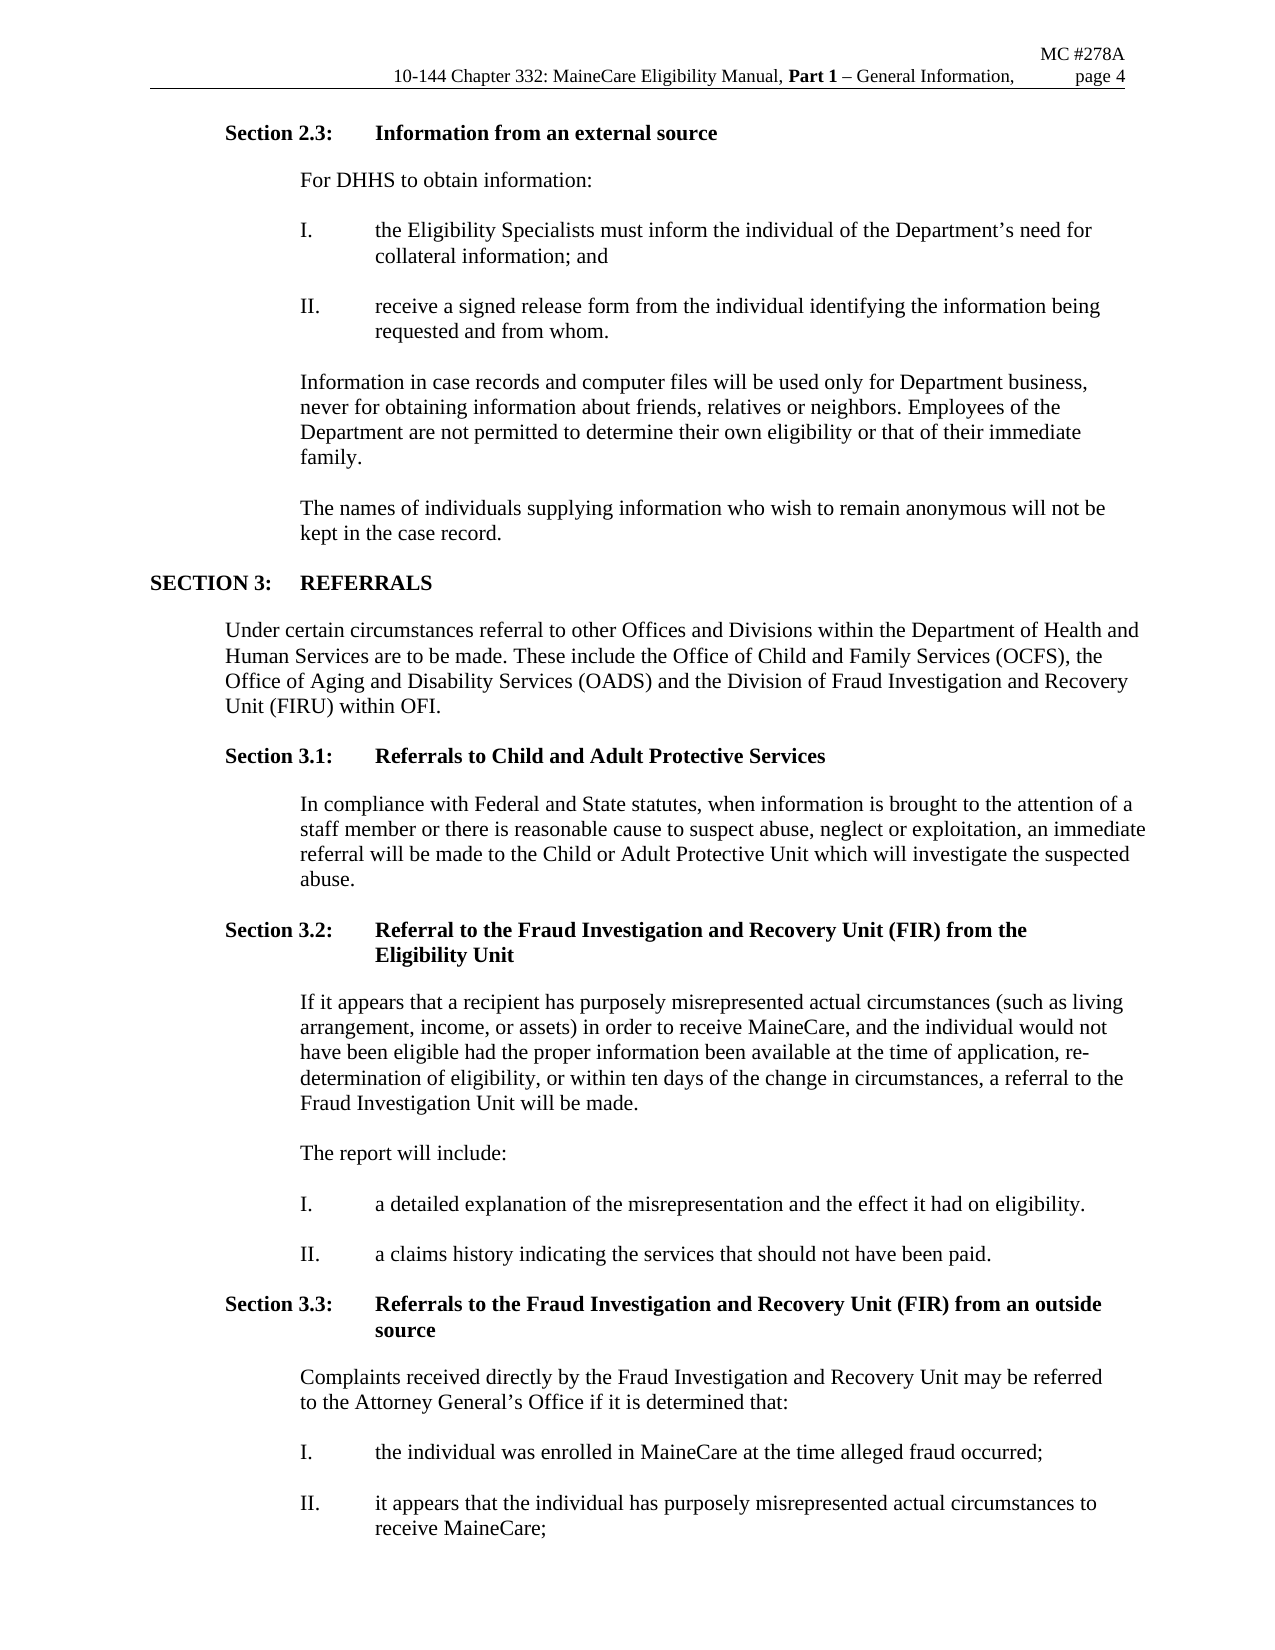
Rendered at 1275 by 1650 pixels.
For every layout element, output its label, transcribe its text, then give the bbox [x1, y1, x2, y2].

text The report will include: [225, 1140, 1125, 1165]
text Section 2.3: Information from an external source [225, 120, 1125, 145]
text I. the individual was enrolled in MaineCare at the time alleged fraud occurred; [300, 1439, 1125, 1464]
text In compliance with Federal and State statutes, when information is brought to the attention of a staff member or there is reasonable cause to suspect abuse, neglect or exploitation, an immediate referral will be made to the Child or Adult Protective Unit which will investigate the suspected abuse. [300, 791, 1150, 891]
text The names of individuals supplying information who wish to remain anonymous will not be kept in the case record. [300, 495, 1125, 545]
text Complaints received directly by the Fraud Investigation and Recovery Unit may be referred to the Attorney General’s Office if it is determined that: [300, 1364, 1125, 1414]
text II. a claims history indicating the services that should not have been paid. [225, 1241, 1125, 1266]
text Section 3.1: Referrals to Child and Adult Protective Services [225, 743, 1125, 769]
text II. receive a signed release form from the individual identifying the information being requested and from whom. [300, 293, 1125, 343]
text Under certain circumstances referral to other Offices and Divisions within the Department of Health and Human Services are to be made. These include the Office of Child and Family Services (OCFS), the Office of Aging and Disability Services (OADS) and the Division of Fraud Investigation and Recovery Unit (FIRU) within OFI. [225, 617, 1150, 718]
text If it appears that a recipient has purposely misrepresented actual circumstances (such as living arrangement, income, or assets) in order to receive MaineCare, and the individual would not have been eligible had the proper information been available at the time of application, re-determination of eligibility, or within ten days of the change in circumstances, a referral to the Fraud Investigation Unit will be made. [300, 989, 1125, 1115]
text SECTION 3: REFERRALS [150, 570, 1125, 596]
text Section 3.2: Referral to the Fraud Investigation and Recovery Unit (FIR) from the Eligibility Unit [225, 917, 1125, 967]
text For DHHS to obtain information: [225, 167, 1125, 192]
text I. a detailed explanation of the misrepresentation and the effect it had on eligibility. [225, 1191, 1125, 1216]
text Information in case records and computer files will be used only for Department business, never for obtaining information about friends, relatives or neighbors. Employees of the Department are not permitted to determine their own eligibility or that of their immediate family. [300, 369, 1125, 469]
text Section 3.3: Referrals to the Fraud Investigation and Recovery Unit (FIR) from an outside source [225, 1291, 1125, 1342]
text I. the Eligibility Specialists must inform the individual of the Department’s need for collateral information; and [300, 217, 1125, 268]
text II. it appears that the individual has purposely misrepresented actual circumstances to receive MaineCare; [300, 1490, 1125, 1540]
